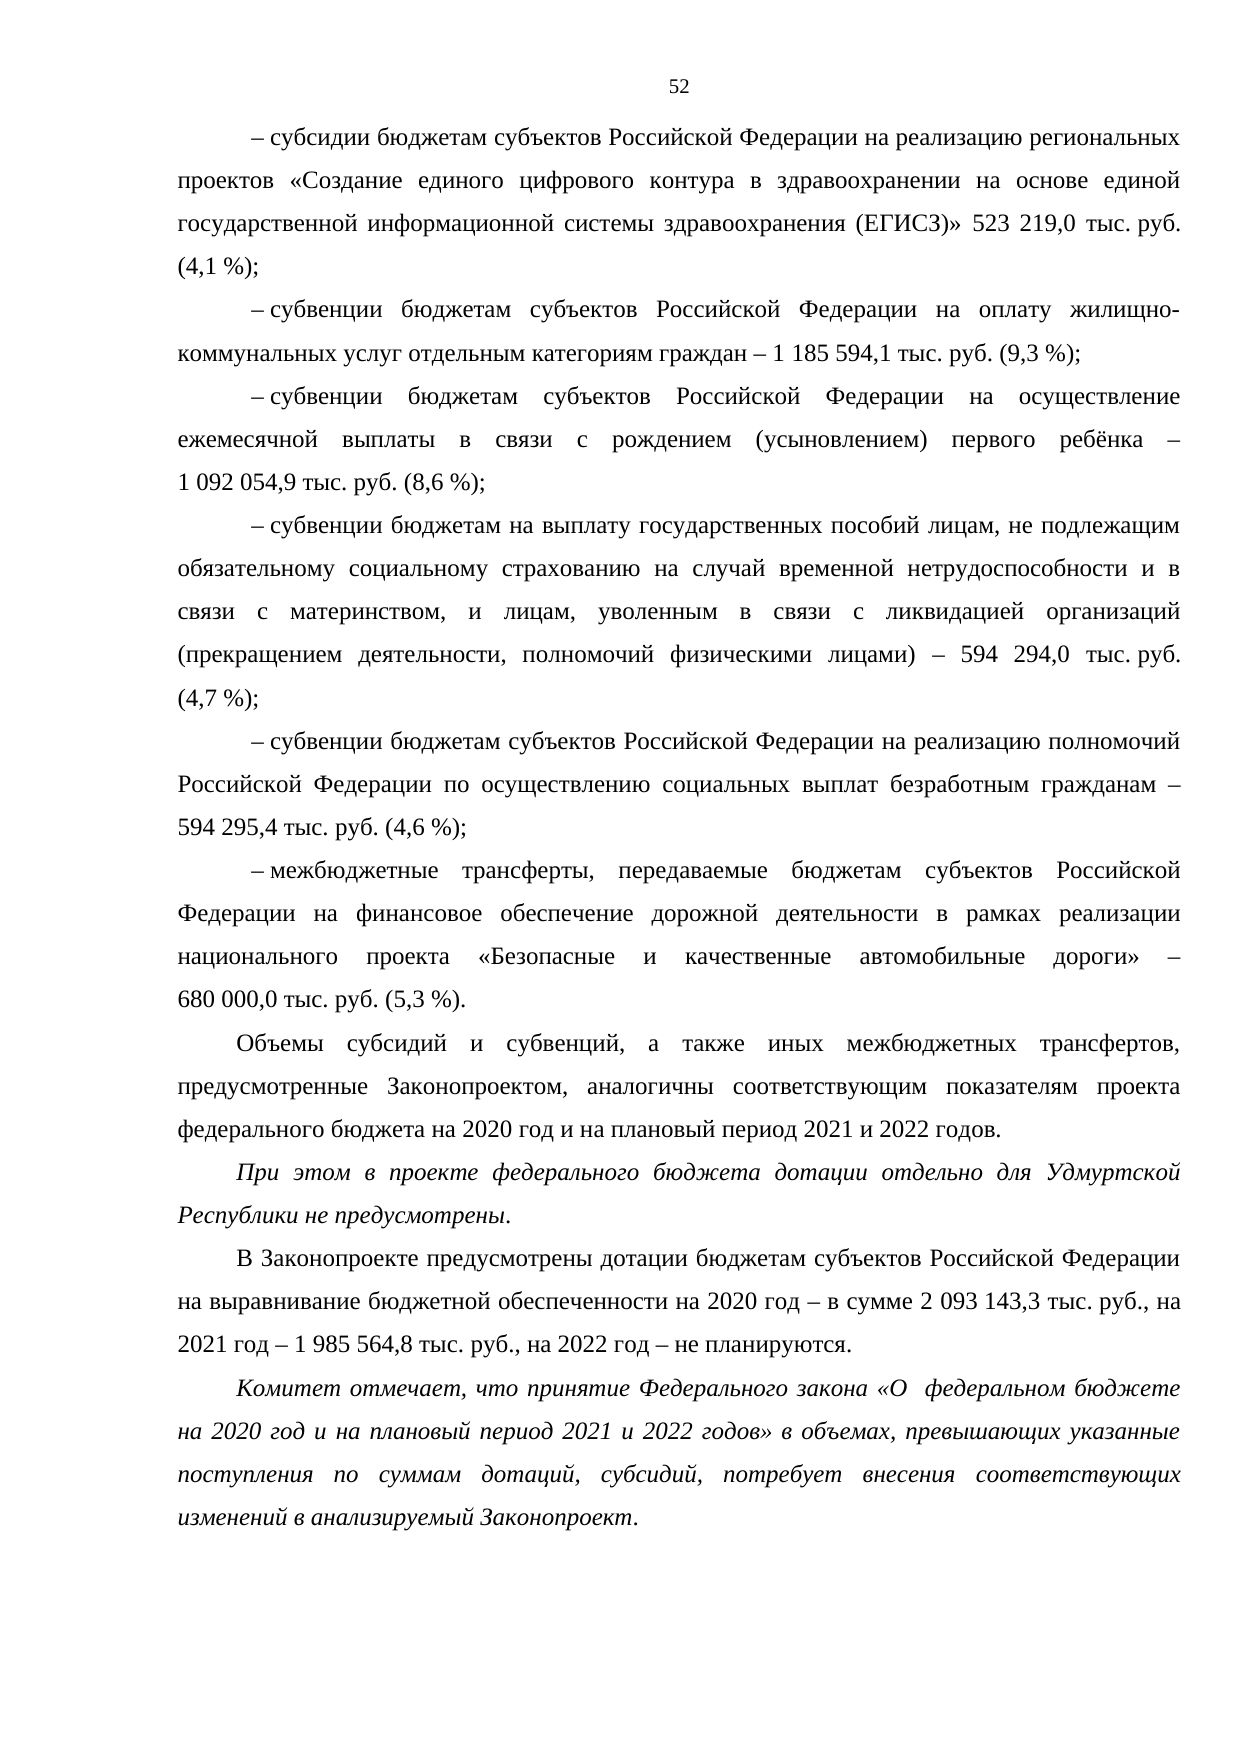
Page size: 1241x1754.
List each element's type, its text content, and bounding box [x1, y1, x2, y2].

text – межбюджетные трансферты, передаваемые бюджетам субъектов Российской Федерации на финансовое обеспечение дорожной деятельности в рамках реализации национального проекта «Безопасные и качественные автомобильные дороги» – 680 000,0 тыс. руб. (5,3 %). [177, 855, 1181, 1013]
text – субсидии бюджетам субъектов Российской Федерации на реализацию региональных проектов «Создание единого цифрового контура в здравоохранении на основе единой государственной информационной системы здравоохранения (ЕГИСЗ)» 523 219,0 тыс. руб. (4,1 %); [177, 122, 1181, 280]
text – субвенции бюджетам субъектов Российской Федерации на реализацию полномочий Российской Федерации по осуществлению социальных выплат безработным гражданам – 594 295,4 тыс. руб. (4,6 %); [177, 726, 1181, 841]
text Объемы субсидий и субвенций, а также иных межбюджетных трансфертов, предусмотренные Законопроектом, аналогичны соответствующим показателям проекта федерального бюджета на 2020 год и на плановый период 2021 и 2022 годов. [177, 1028, 1181, 1143]
text – субвенции бюджетам на выплату государственных пособий лицам, не подлежащим обязательному социальному страхованию на случай временной нетрудоспособности и в связи с материнством, и лицам, уволенным в связи с ликвидацией организаций (прекращением деятельности, полномочий физическими лицами) – 594 294,0 тыс. руб. (4,7 %); [177, 510, 1181, 711]
text Комитет отмечает, что принятие Федерального закона «О федеральном бюджете на 2020 год и на плановый период 2021 и 2022 годов» в объемах, превышающих указанные поступления по суммам дотаций, субсидий, потребует внесения соответствующих изменений в анализируемый Законопроект. [177, 1373, 1181, 1531]
text – субвенции бюджетам субъектов Российской Федерации на осуществление ежемесячной выплаты в связи с рождением (усыновлением) первого ребёнка – 1 092 054,9 тыс. руб. (8,6 %); [177, 381, 1181, 496]
text В Законопроекте предусмотрены дотации бюджетам субъектов Российской Федерации на выравнивание бюджетной обеспеченности на 2020 год – в сумме 2 093 143,3 тыс. руб., на 2021 год – 1 985 564,8 тыс. руб., на 2022 год – не планируются. [177, 1243, 1181, 1358]
text При этом в проекте федерального бюджета дотации отдельно для Удмуртской Республики не предусмотрены. [177, 1157, 1181, 1229]
text – субвенции бюджетам субъектов Российской Федерации на оплату жилищно-коммунальных услуг отдельным категориям граждан – 1 185 594,1 тыс. руб. (9,3 %); [177, 294, 1181, 366]
